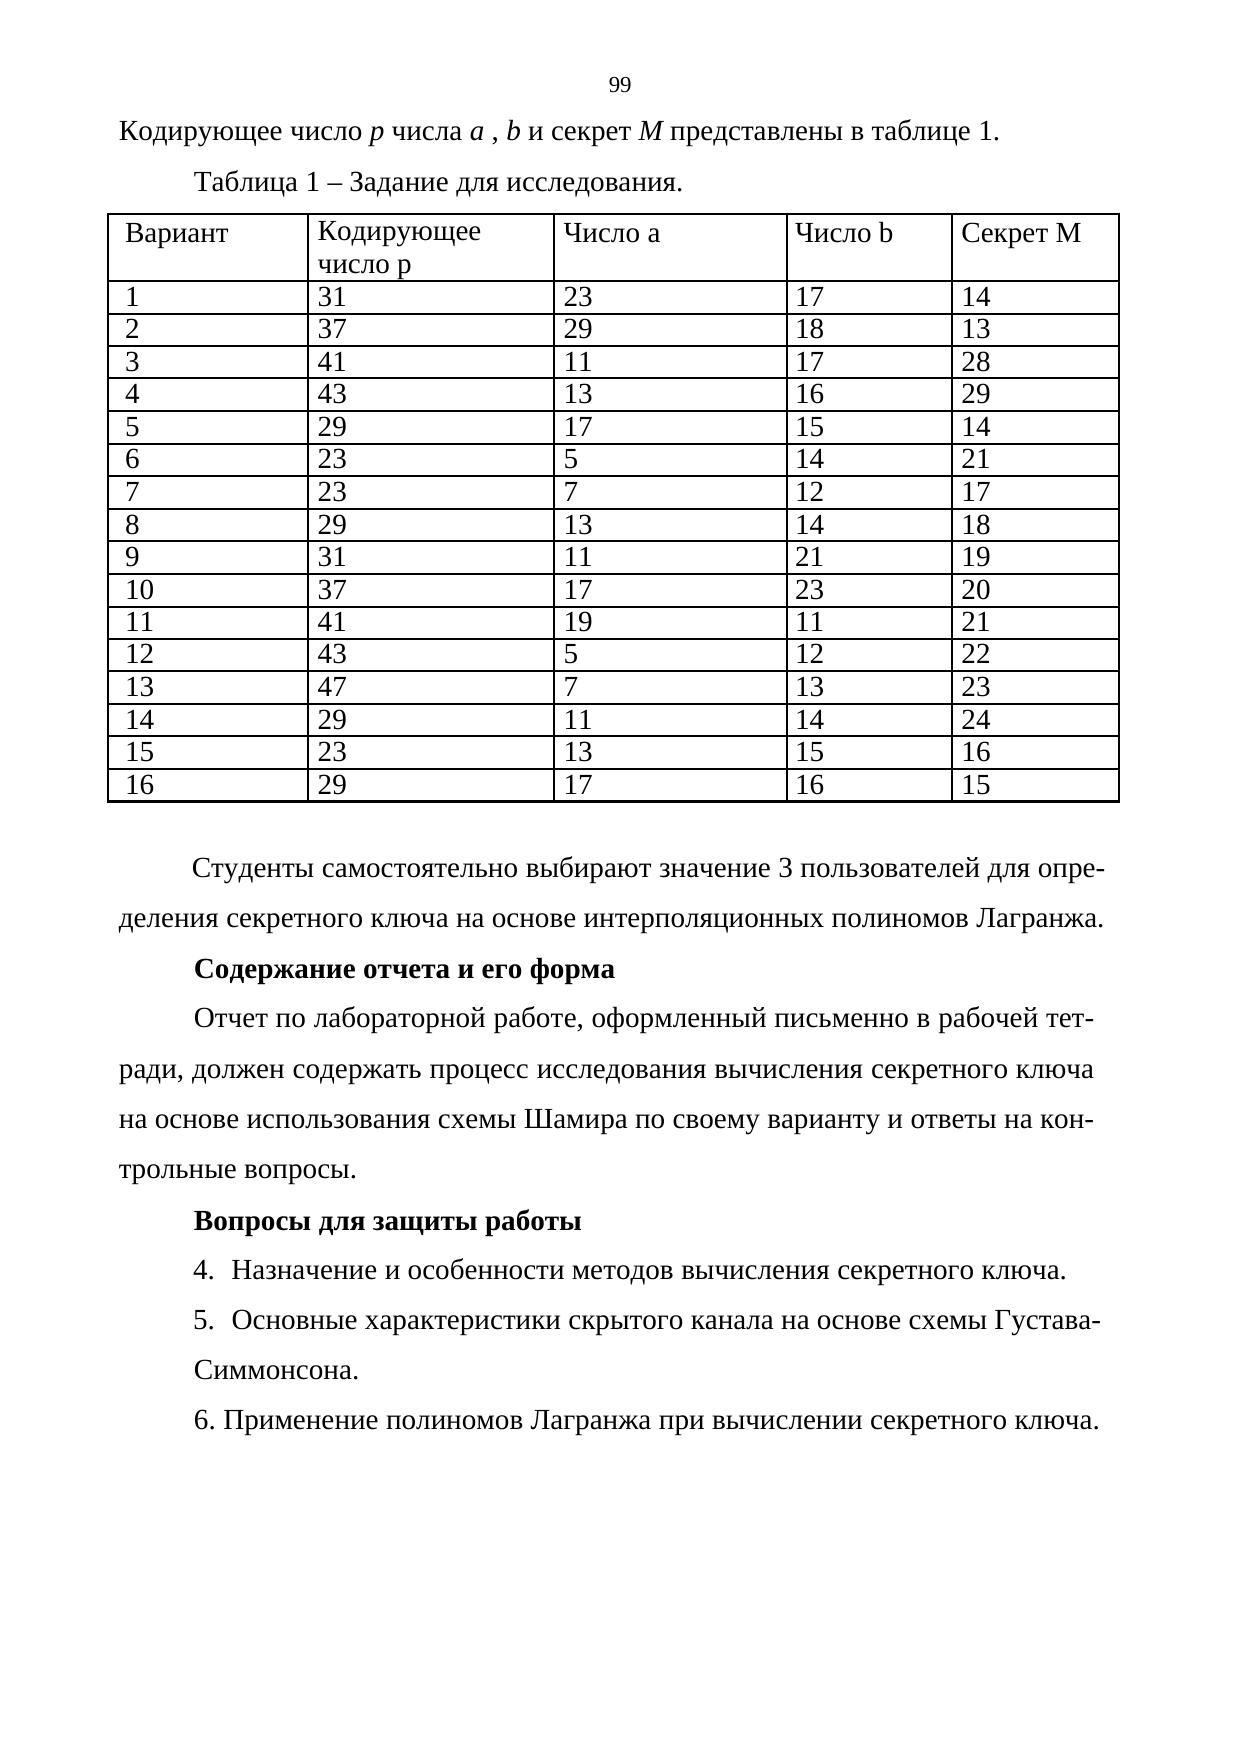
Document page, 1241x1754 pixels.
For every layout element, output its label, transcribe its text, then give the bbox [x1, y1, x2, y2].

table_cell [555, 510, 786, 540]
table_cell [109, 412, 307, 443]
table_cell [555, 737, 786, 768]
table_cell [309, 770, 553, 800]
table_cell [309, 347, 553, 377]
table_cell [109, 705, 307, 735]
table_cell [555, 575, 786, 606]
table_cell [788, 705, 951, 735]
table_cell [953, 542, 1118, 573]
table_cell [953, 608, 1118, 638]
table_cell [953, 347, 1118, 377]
list Назначение и особенности методов вычисления секретного ключа. [193, 1252, 1182, 1285]
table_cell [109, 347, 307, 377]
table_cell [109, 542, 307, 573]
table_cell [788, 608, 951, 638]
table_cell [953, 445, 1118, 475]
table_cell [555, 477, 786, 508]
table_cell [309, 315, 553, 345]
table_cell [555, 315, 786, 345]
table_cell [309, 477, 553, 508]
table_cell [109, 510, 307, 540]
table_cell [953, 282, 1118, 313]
list Основные характеристики скрытого канала на основе схемы Густава- Симмонсона. [193, 1302, 1102, 1386]
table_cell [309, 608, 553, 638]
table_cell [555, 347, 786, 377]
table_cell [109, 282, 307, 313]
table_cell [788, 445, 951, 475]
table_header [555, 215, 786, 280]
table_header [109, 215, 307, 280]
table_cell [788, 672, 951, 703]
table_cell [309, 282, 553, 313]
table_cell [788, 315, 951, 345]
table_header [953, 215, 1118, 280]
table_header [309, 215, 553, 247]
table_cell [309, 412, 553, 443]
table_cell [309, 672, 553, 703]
text Студенты самостоятельно выбирают значение 3 пользователей для опре- деления секретного ключа на основе интерполяционных полиномов Лагранжа. [119, 850, 1106, 933]
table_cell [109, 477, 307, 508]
subtitle Содержание отчета и его форма [194, 951, 1182, 985]
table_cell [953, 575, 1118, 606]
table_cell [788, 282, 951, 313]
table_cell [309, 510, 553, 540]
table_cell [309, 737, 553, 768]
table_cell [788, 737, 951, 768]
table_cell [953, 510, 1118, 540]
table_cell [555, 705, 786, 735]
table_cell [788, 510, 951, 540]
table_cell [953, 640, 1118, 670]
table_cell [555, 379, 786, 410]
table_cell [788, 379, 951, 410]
text Таблица 1 – Задание для исследования. [194, 164, 1182, 198]
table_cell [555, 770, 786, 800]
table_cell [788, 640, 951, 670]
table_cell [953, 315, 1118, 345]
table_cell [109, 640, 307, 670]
subtitle Вопросы для защиты работы [194, 1203, 1182, 1236]
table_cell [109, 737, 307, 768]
text Отчет по лабораторной работе, оформленный письменно в рабочей тет- ради, должен содержать процесс исследования вычисления секретного ключа на основе использования схемы Шамира по своему варианту и ответы на кон- трольные вопросы. [119, 1000, 1095, 1185]
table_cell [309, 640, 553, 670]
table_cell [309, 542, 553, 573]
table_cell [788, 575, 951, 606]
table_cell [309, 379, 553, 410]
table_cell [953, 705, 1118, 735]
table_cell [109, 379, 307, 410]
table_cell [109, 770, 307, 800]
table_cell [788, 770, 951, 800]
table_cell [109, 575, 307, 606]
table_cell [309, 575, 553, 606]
list Применение полиномов Лагранжа при вычислении секретного ключа. [194, 1402, 1182, 1436]
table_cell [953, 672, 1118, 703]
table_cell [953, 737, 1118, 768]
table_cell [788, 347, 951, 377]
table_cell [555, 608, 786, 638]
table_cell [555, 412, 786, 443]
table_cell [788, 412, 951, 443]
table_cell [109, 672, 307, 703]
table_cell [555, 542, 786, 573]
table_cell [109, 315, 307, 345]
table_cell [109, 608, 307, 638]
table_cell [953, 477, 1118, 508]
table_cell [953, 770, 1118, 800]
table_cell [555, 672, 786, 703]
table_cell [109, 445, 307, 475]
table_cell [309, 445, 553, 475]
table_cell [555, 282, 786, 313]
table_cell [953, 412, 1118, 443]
text Кодирующее число p числа a , b и секрет M представлены в таблице 1. [119, 113, 1182, 147]
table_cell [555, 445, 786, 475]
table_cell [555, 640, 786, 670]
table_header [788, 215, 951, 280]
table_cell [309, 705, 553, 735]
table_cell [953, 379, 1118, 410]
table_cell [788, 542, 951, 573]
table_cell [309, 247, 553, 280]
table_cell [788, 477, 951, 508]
